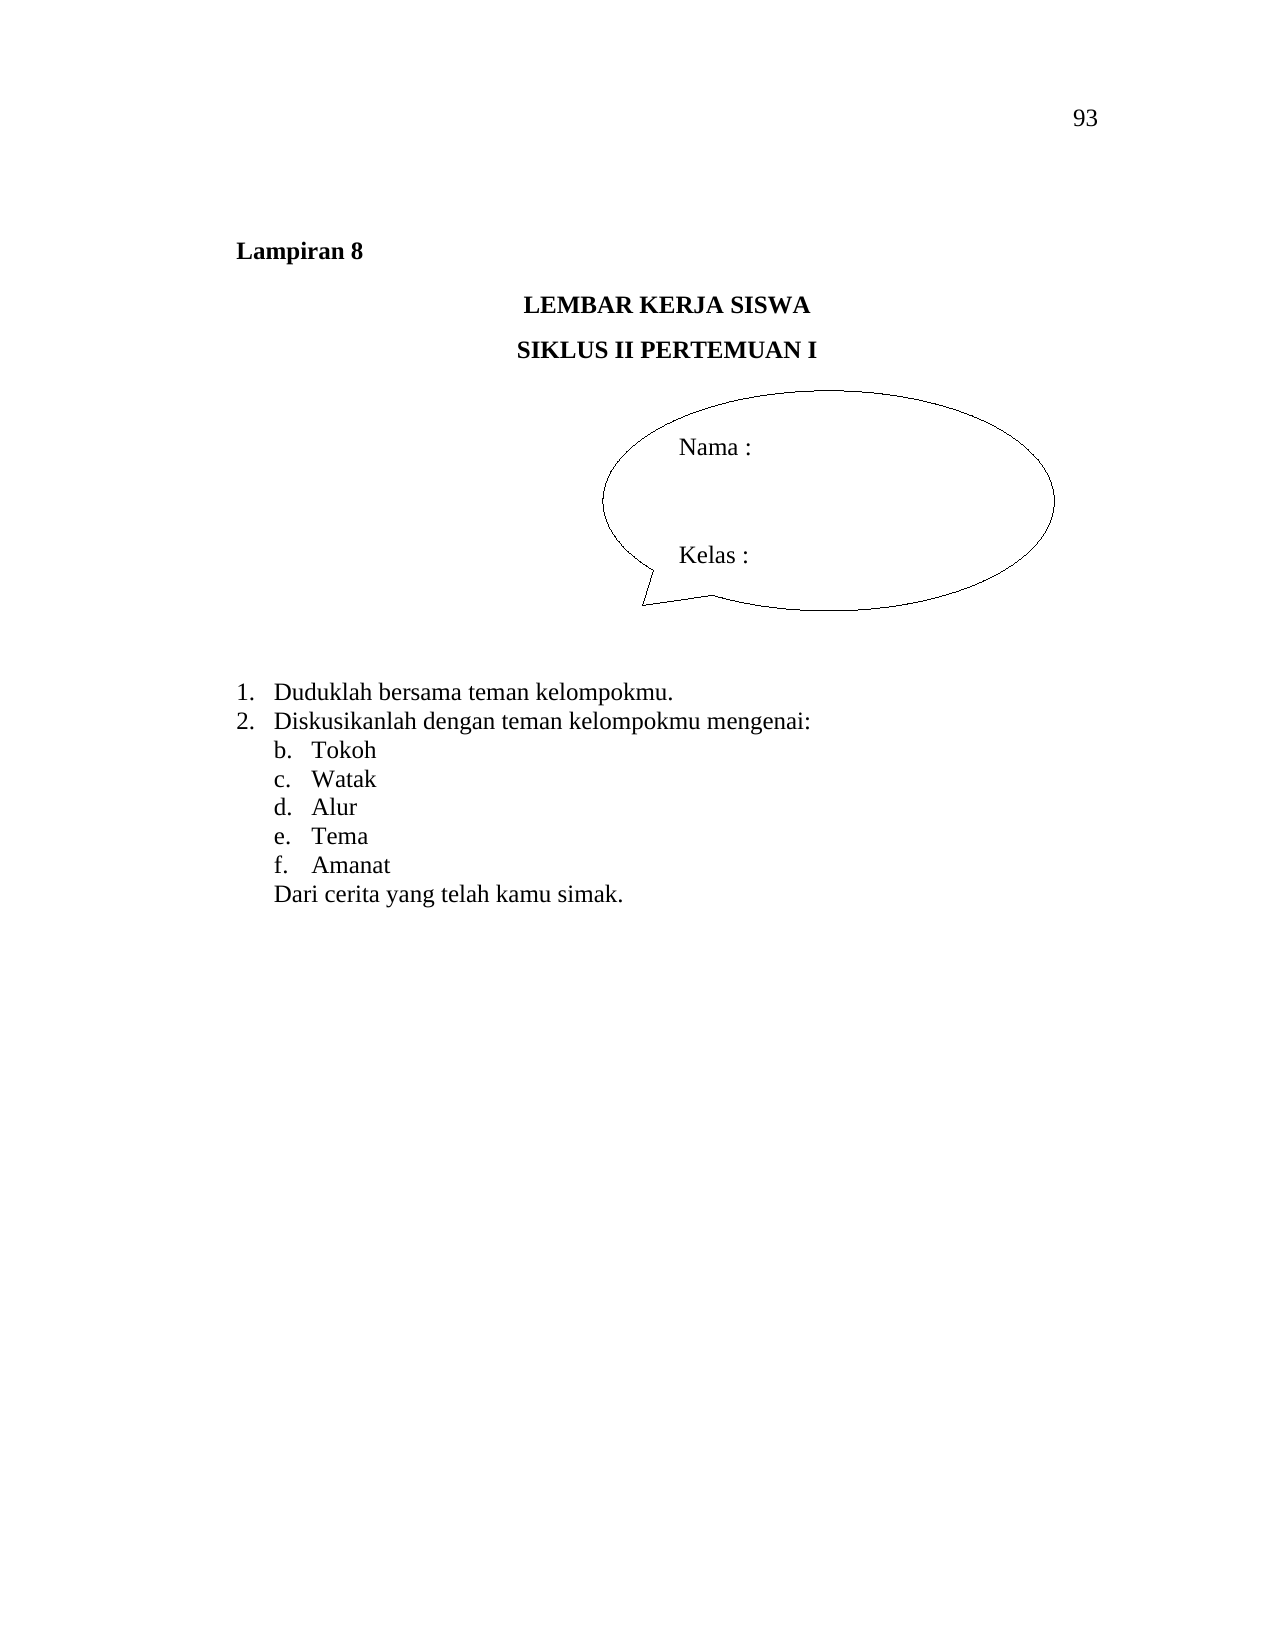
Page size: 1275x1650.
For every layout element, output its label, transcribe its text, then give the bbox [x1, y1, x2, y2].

list Diskusikanlah dengan teman kelompokmu mengenai: [236, 706, 1098, 735]
text Lampiran 8 [236, 236, 1098, 265]
list Amanat [274, 850, 1098, 879]
list Tema [274, 821, 1098, 850]
list Watak [274, 764, 1098, 792]
list Alur [274, 792, 1098, 821]
text LEMBAR KERJA SISWA [236, 290, 1098, 319]
text SIKLUS II PERTEMUAN I [236, 336, 1098, 364]
text Dari cerita yang telah kamu simak. [274, 879, 1098, 907]
list Duduklah bersama teman kelompokmu. [236, 677, 1098, 706]
list Tokoh [274, 735, 1098, 764]
